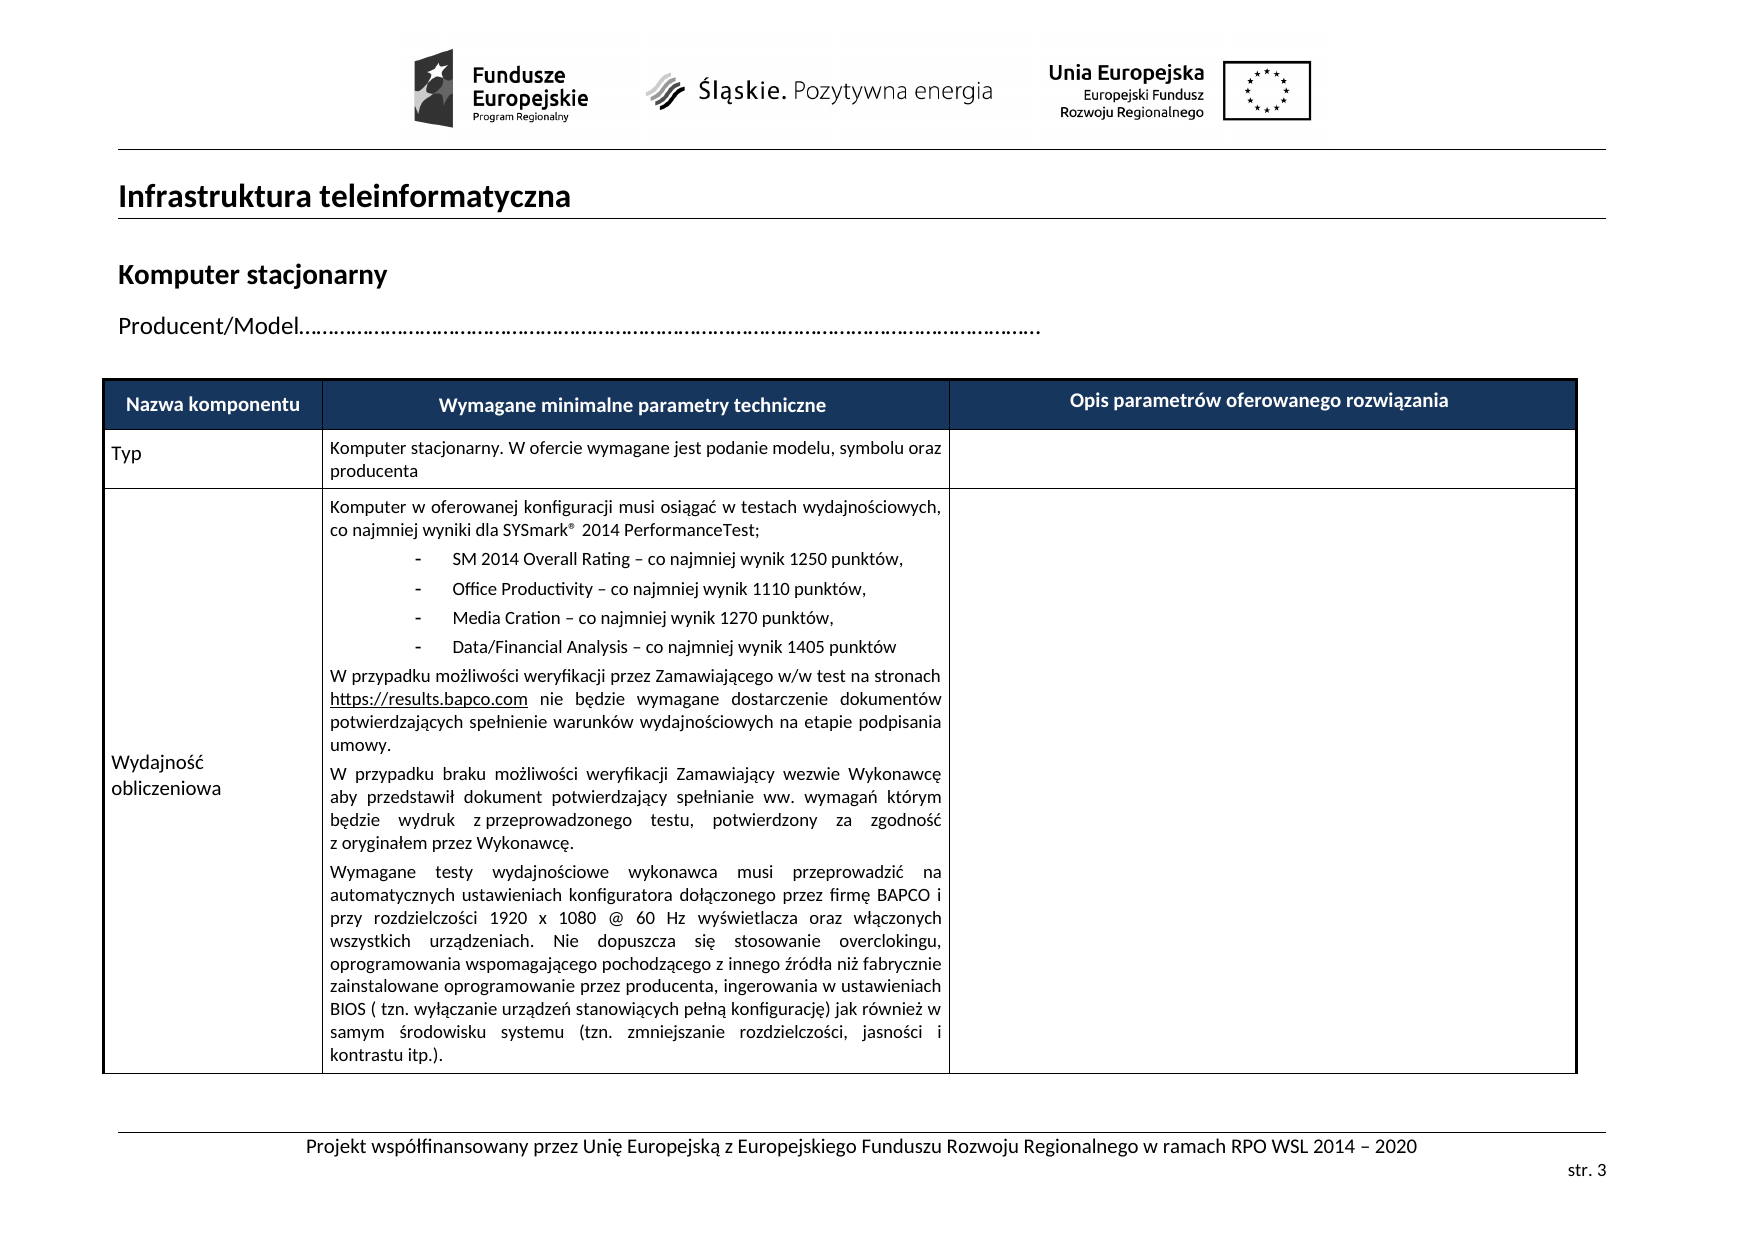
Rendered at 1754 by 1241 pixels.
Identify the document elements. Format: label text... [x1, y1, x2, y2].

table_cell Komputer stacjonarny. W ofercie wymagane jest podanie modelu, symbolu oraz producenta [323, 430, 949, 488]
text Producent/Model………………………………………………………………………………………………………………… [118, 310, 1606, 340]
table_header Nazwa komponentu [105, 381, 322, 429]
text Komputer stacjonarny [118, 256, 1606, 292]
table_header Opis parametrów oferowanego rozwiązania [950, 381, 1575, 429]
table_cell [950, 430, 1575, 488]
table_cell Komputer w oferowanej konfiguracji musi osiągać w testach wydajnościowych, co najmniej wyniki dla SYSmark® 2014 PerformanceTest; SM 2014 Overall Rating – co najmniej wynik 1250 punktów, Office Productivity – co najmniej wynik 1110 punktów, Media Cration – co najmniej wynik 1270 punktów, Data/Financial Analysis – co najmniej wynik 1405 punktów W przypadku możliwości weryfikacji przez Zamawiającego w/w test na stronach https://results.bapco.com nie będzie wymagane dostarczenie dokumentów potwierdzających spełnienie warunków wydajnościowych na etapie podpisania umowy. W przypadku braku możliwości weryfikacji Zamawiający wezwie Wykonawcę aby przedstawił dokument potwierdzający spełnianie ww. wymagań którym będzie wydruk z przeprowadzonego testu, potwierdzony za zgodność z oryginałem przez Wykonawcę. Wymagane testy wydajnościowe wykonawca musi przeprowadzić na automatycznych ustawieniach konfiguratora dołączonego przez firmę BAPCO i przy rozdzielczości 1920 x 1080 @ 60 Hz wyświetlacza oraz włączonych wszystkich urządzeniach. Nie dopuszcza się stosowanie overclokingu, oprogramowania wspomagającego pochodzącego z innego źródła niż fabrycznie zainstalowane oprogramowanie przez producenta, ingerowania w ustawieniach BIOS ( tzn. wyłączanie urządzeń stanowiących pełną konfigurację) jak również w samym środowisku systemu (tzn. zmniejszanie rozdzielczości, jasności i kontrastu itp.). [323, 489, 949, 1073]
table_cell Wydajność obliczeniowa [105, 489, 322, 1073]
table_cell [950, 489, 1575, 1073]
table_header Wymagane minimalne parametry techniczne [323, 381, 949, 429]
text Infrastruktura teleinformatyczna [118, 175, 1606, 218]
picture [395, 29, 1330, 147]
table_cell Typ [105, 430, 322, 488]
